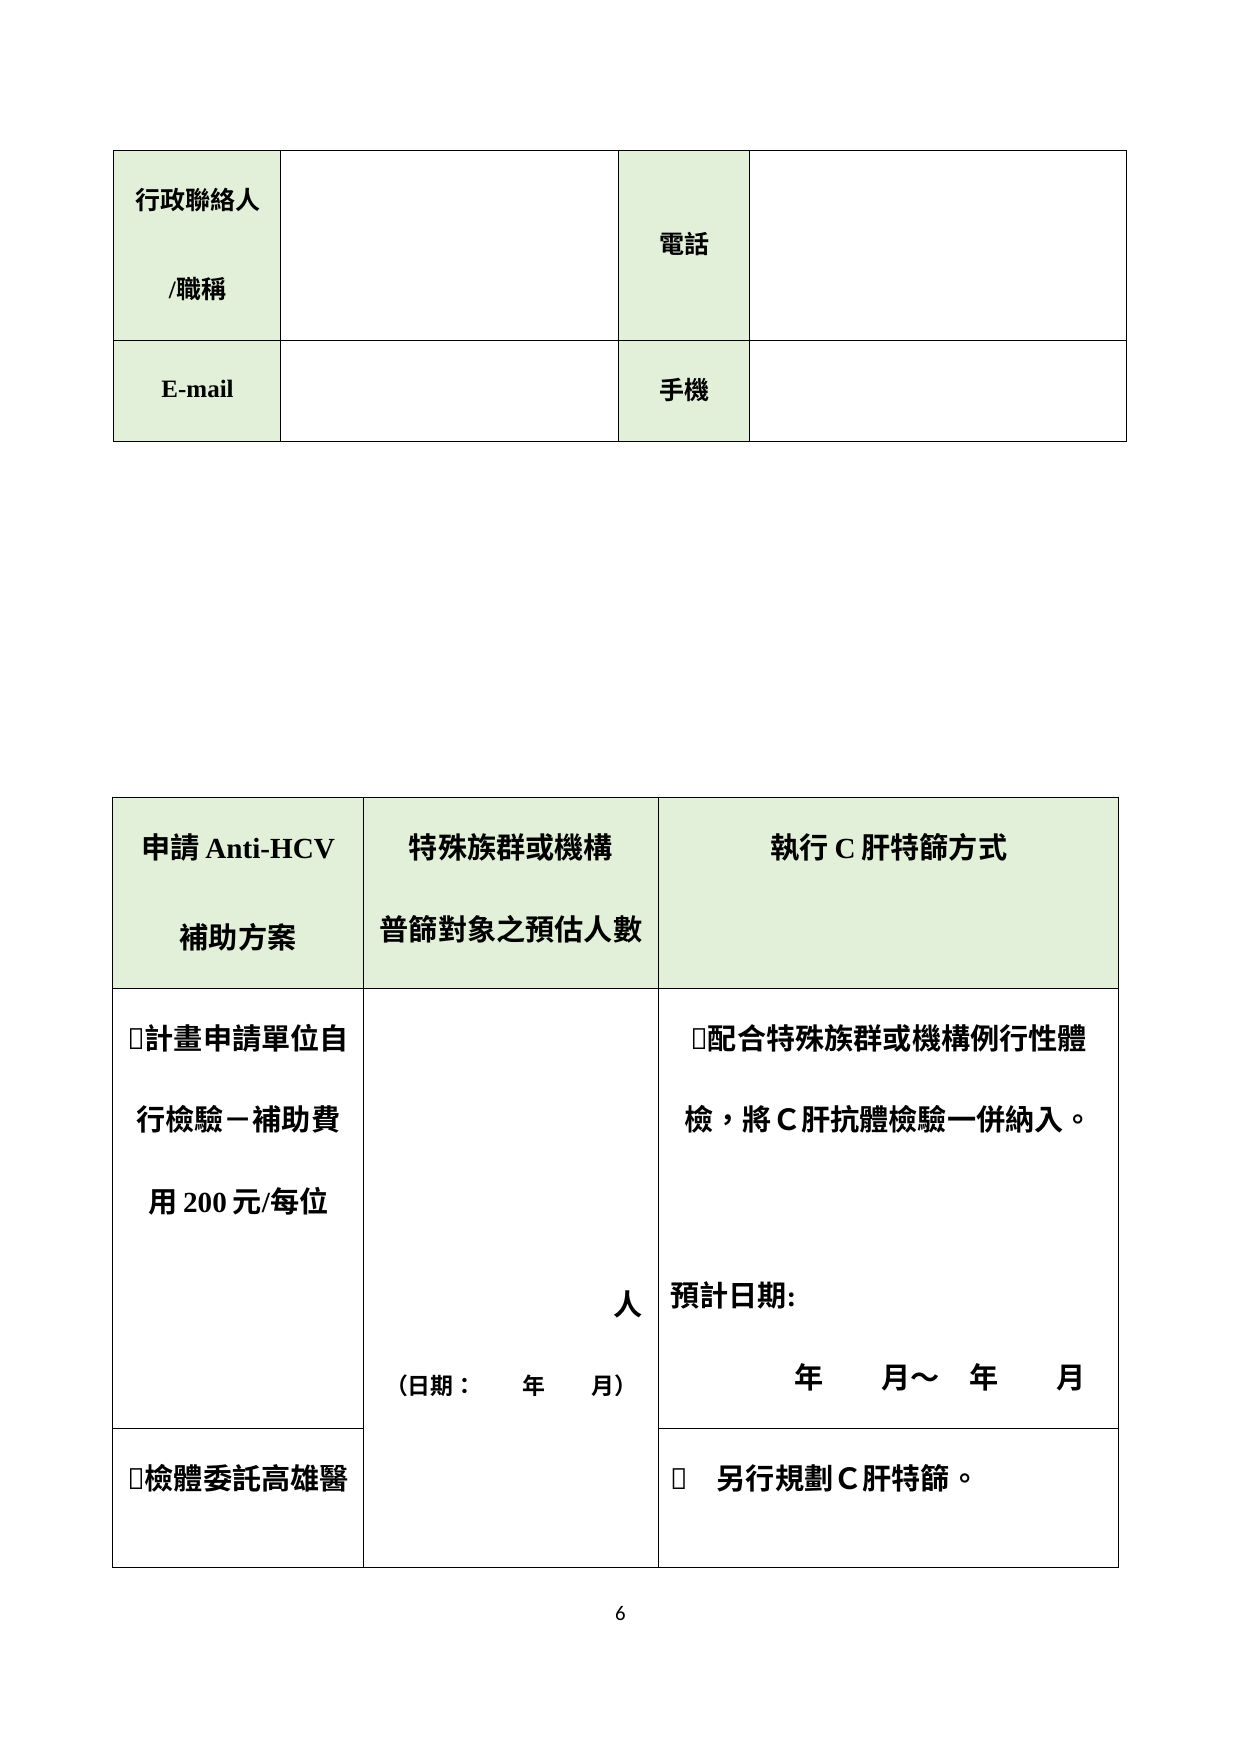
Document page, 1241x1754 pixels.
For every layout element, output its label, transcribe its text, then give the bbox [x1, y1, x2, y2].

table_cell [659, 1429, 1118, 1567]
table_cell 手機 [619, 341, 749, 441]
table_cell 電話 [619, 151, 749, 340]
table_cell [113, 1429, 363, 1567]
table_cell E-mail [114, 341, 280, 441]
table_header 特殊族群或機構 普篩對象之預估人數 [364, 798, 658, 988]
table_cell [750, 151, 1126, 340]
table_cell [281, 341, 618, 441]
table_header 執行C肝特篩方式 [659, 798, 1118, 988]
table_cell 配合特殊族群或機構例行性體檢，將Ｃ肝抗體檢驗一併納入。 預計日期: 年 月～ 年 月 [659, 989, 1118, 1428]
table_cell [750, 341, 1126, 441]
table_cell [281, 151, 618, 340]
table_cell 人 （日期： 年 月） [364, 989, 658, 1567]
table_cell 行政聯絡人 /職稱 [114, 151, 280, 340]
table_cell 計畫申請單位自行檢驗－補助費用200元/每位 [113, 989, 363, 1428]
table_header 申請Anti-HCV 補助方案 [113, 798, 363, 988]
